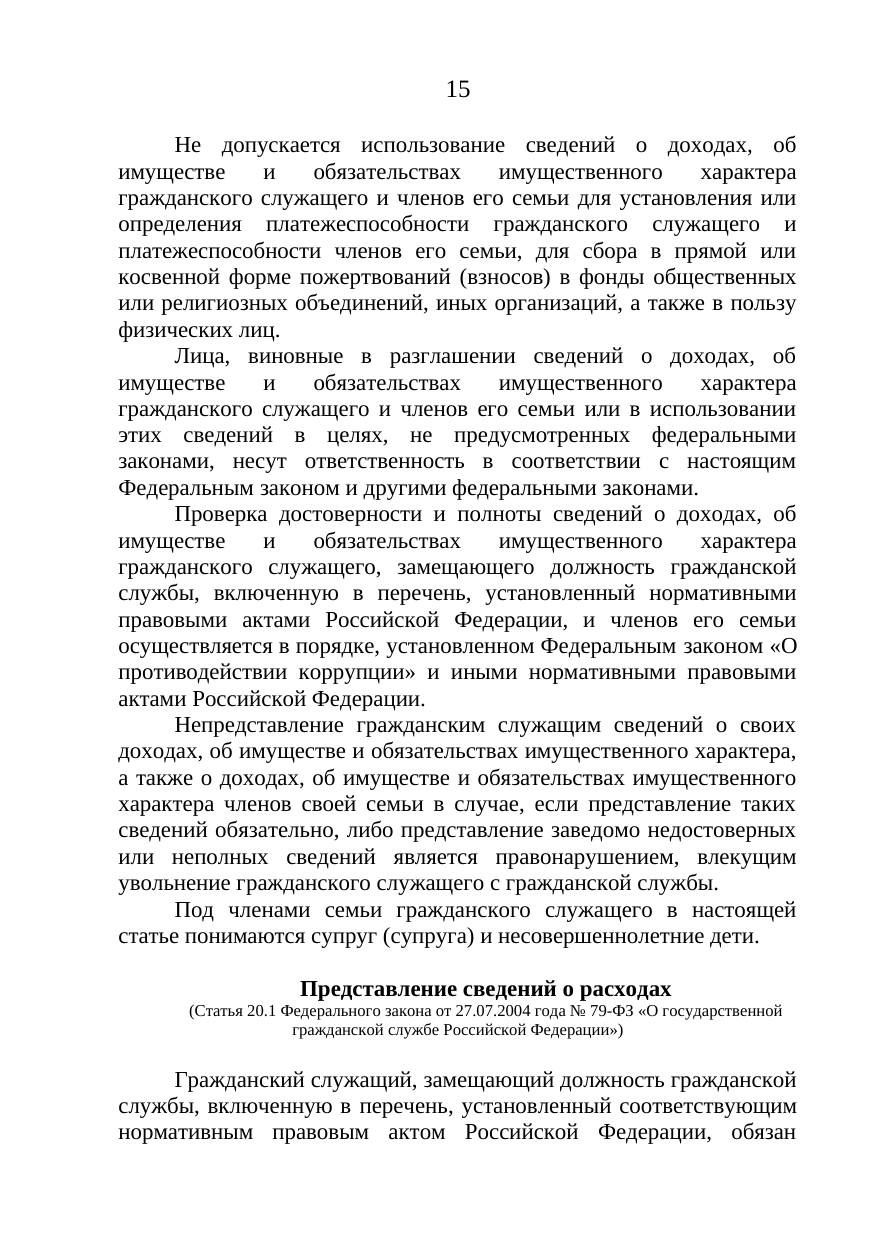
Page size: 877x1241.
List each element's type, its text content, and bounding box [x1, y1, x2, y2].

text Лица, виновные в разглашении сведений о доходах, об имуществе и обязательствах имущественного характера гражданского служащего и членов его семьи или в использовании этих сведений в целях, не предусмотренных федеральными законами, несут ответственность в соответствии с настоящим Федеральным законом и другими федеральными законами. [118, 342, 797, 500]
text (Статья 20.1 Федерального закона от 27.07.2004 года № 79-ФЗ «О государственной гражданской службе Российской Федерации») [118, 1001, 797, 1039]
text Не допускается использование сведений о доходах, об имуществе и обязательствах имущественного характера гражданского служащего и членов его семьи для установления или определения платежеспособности гражданского служащего и платежеспособности членов его семьи, для сбора в прямой или косвенной форме пожертвований (взносов) в фонды общественных или религиозных объединений, иных организаций, а также в пользу физических лиц. [118, 131, 797, 342]
text Проверка достоверности и полноты сведений о доходах, об имуществе и обязательствах имущественного характера гражданского служащего, замещающего должность гражданской службы, включенную в перечень, установленный нормативными правовыми актами Российской Федерации, и членов его семьи осуществляется в порядке, установленном Федеральным законом «О противодействии коррупции» и иными нормативными правовыми актами Российской Федерации. [118, 500, 797, 711]
text Непредставление гражданским служащим сведений о своих доходах, об имуществе и обязательствах имущественного характера, а также о доходах, об имуществе и обязательствах имущественного характера членов своей семьи в случае, если представление таких сведений обязательно, либо представление заведомо недостоверных или неполных сведений является правонарушением, влекущим увольнение гражданского служащего с гражданской службы. [118, 711, 797, 896]
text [118, 1066, 797, 1145]
text Представление сведений о расходах [118, 975, 797, 1001]
text Под членами семьи гражданского служащего в настоящей статье понимаются супруг (супруга) и несовершеннолетние дети. [118, 896, 797, 948]
